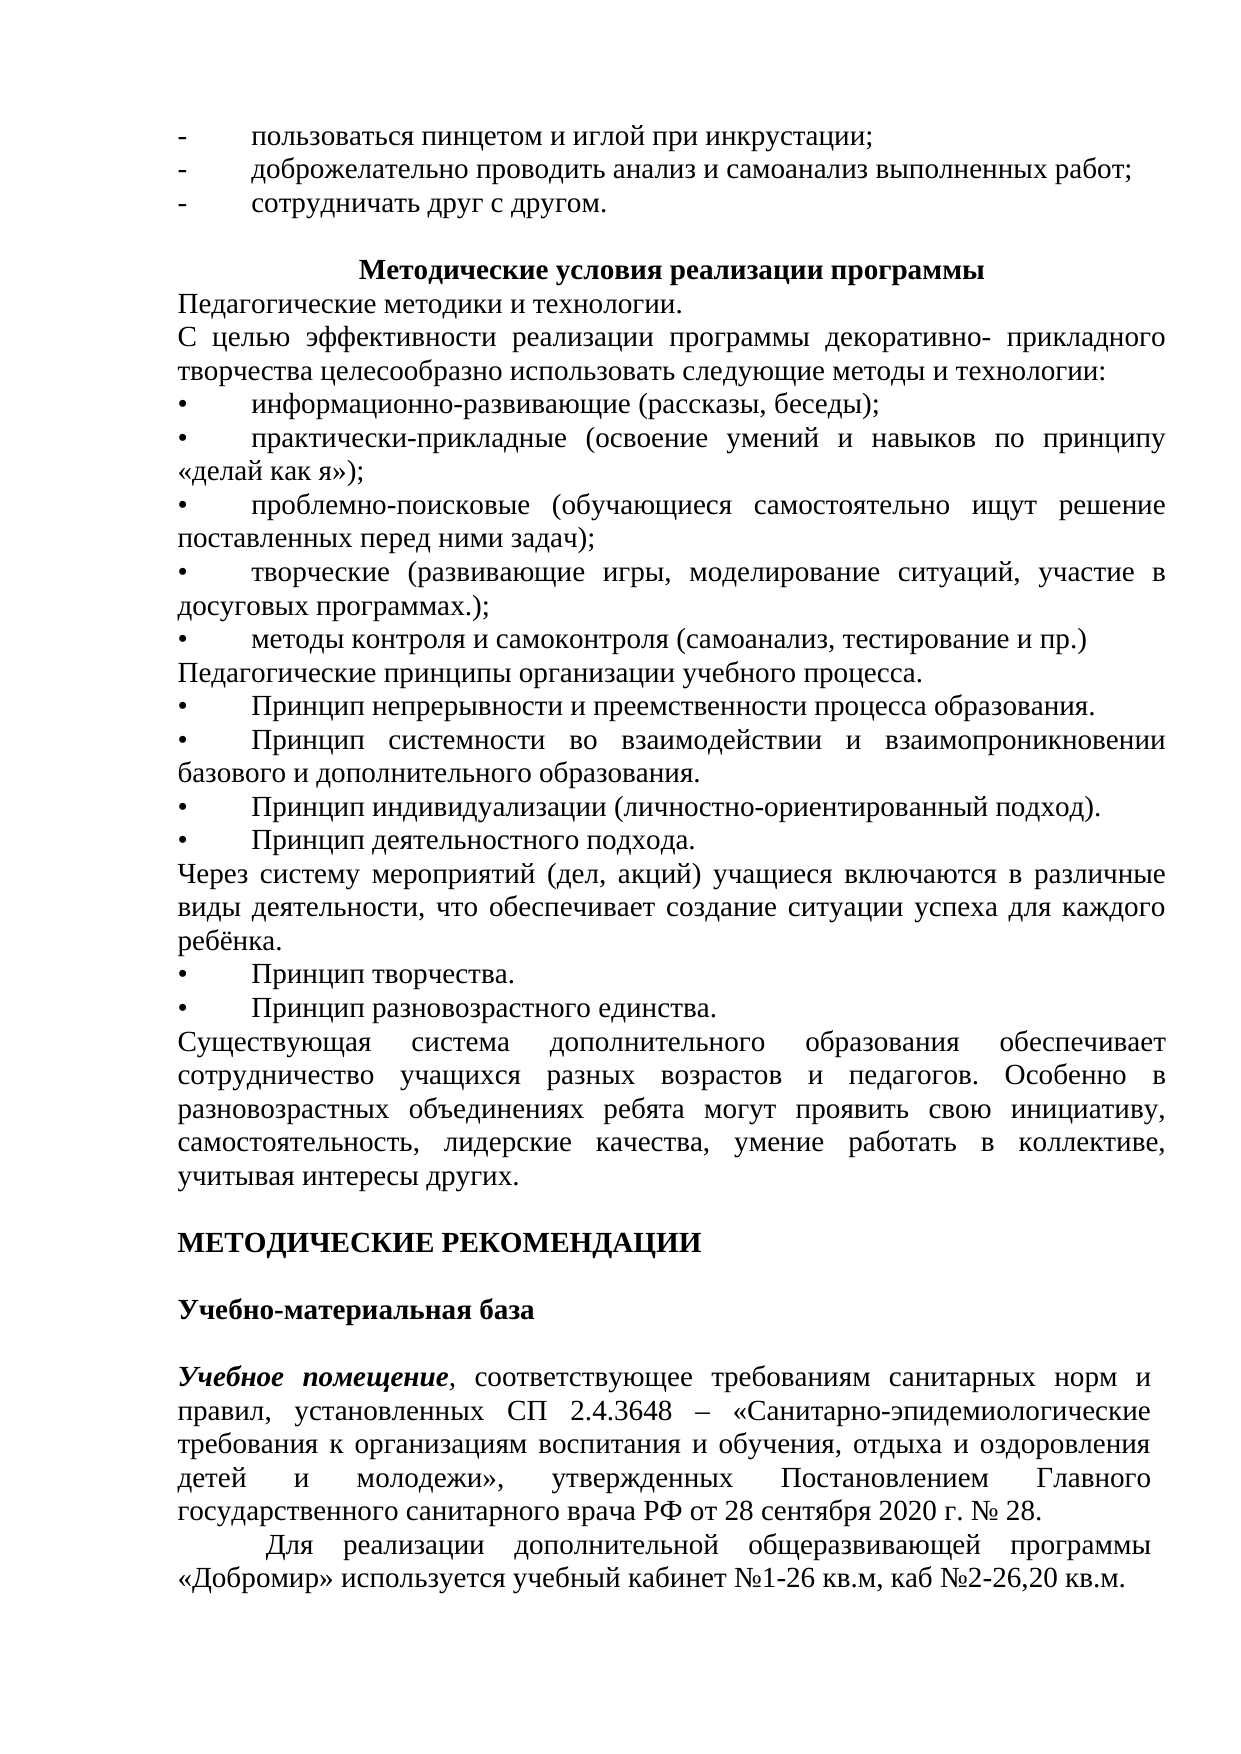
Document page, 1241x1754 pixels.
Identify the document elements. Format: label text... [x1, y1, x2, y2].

text • Принцип деятельностного подхода. [177, 822, 1167, 856]
text Педагогические принципы организации учебного процесса. [177, 655, 1167, 688]
text Методические условия реализации программы [177, 252, 1167, 286]
text МЕТОДИЧЕСКИЕ РЕКОМЕНДАЦИИ [177, 1225, 1167, 1258]
text - доброжелательно проводить анализ и самоанализ выполненных работ; [177, 152, 1167, 185]
text Через систему мероприятий (дел, акций) учащиеся включаются в различные виды деятельности, что обеспечивает создание ситуации успеха для каждого ребёнка. [177, 856, 1167, 957]
text Учебно-материальная база [177, 1292, 1167, 1326]
text Педагогические методики и технологии. [177, 286, 1167, 319]
text • информационно-развивающие (рассказы, беседы); [177, 386, 1167, 420]
text Для реализации дополнительной общеразвивающей программы «Добромир» используется учебный кабинет №1-26 кв.м, каб №2-26,20 кв.м. [177, 1527, 1152, 1594]
text • Принцип непрерывности и преемственности процесса образования. [177, 688, 1167, 722]
text • методы контроля и самоконтроля (самоанализ, тестирование и пр.) [177, 621, 1167, 655]
text • Принцип индивидуализации (личностно-ориентированный подход). [177, 789, 1167, 822]
text • проблемно-поисковые (обучающиеся самостоятельно ищут решение поставленных перед ними задач); [177, 487, 1167, 554]
text С целью эффективности реализации программы декоративно- прикладного творчества целесообразно использовать следующие методы и технологии: [177, 319, 1167, 386]
text • Принцип системности во взаимодействии и взаимопроникновении базового и дополнительного образования. [177, 722, 1167, 789]
text - пользоваться пинцетом и иглой при инкрустации; [177, 118, 1167, 152]
text Существующая система дополнительного образования обеспечивает сотрудничество учащихся разных возрастов и педагогов. Особенно в разновозрастных объединениях ребята могут проявить свою инициативу, самостоятельность, лидерские качества, умение работать в коллективе, учитывая интересы других. [177, 1024, 1167, 1191]
text • Принцип разновозрастного единства. [177, 990, 1167, 1024]
text Учебное помещение, соответствующее требованиям санитарных норм и правил, установленных СП 2.4.3648 – «Санитарно-эпидемиологические требования к организациям воспитания и обучения, отдыха и оздоровления детей и молодежи», утвержденных Постановлением Главного государственного санитарного врача РФ от 28 сентября 2020 г. № 28. [177, 1359, 1152, 1527]
text • Принцип творчества. [177, 957, 1167, 990]
text • практически-прикладные (освоение умений и навыков по принципу «делай как я»); [177, 420, 1167, 487]
text - сотрудничать друг с другом. [177, 185, 1167, 219]
text • творческие (развивающие игры, моделирование ситуаций, участие в досуговых программах.); [177, 554, 1167, 621]
